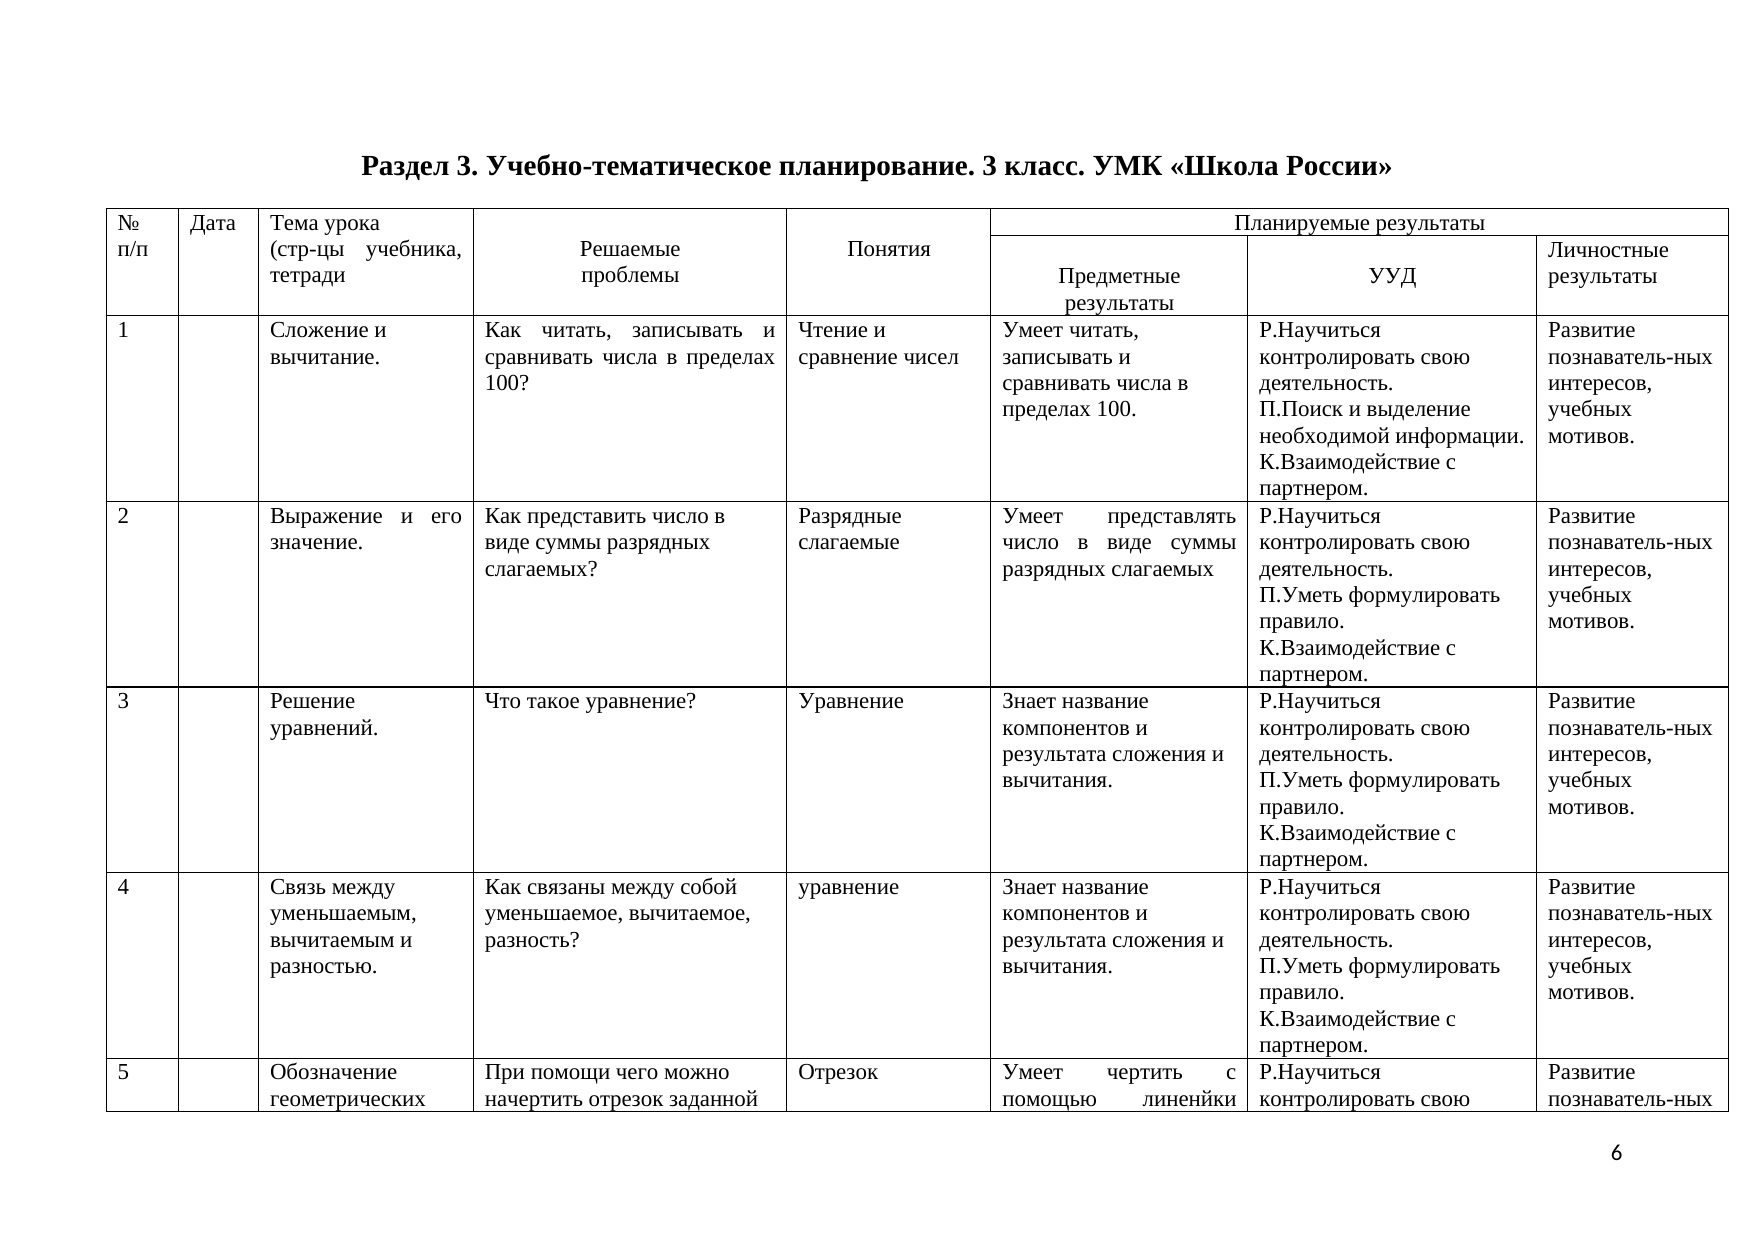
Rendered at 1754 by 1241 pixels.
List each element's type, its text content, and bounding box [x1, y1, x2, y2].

table_cell Развитие познаватель-ных интересов, учебных мотивов. [1537, 688, 1728, 872]
table_cell [179, 502, 258, 686]
table_cell Отрезок [787, 1059, 990, 1111]
table_cell Чтение и сравнение чисел [787, 316, 990, 501]
table_cell Решение уравнений. [259, 688, 473, 872]
table_header Решаемые проблемы [474, 209, 786, 315]
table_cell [474, 1059, 786, 1111]
text Раздел 3. Учебно-тематическое планирование. 3 класс. УМК «Школа России» [118, 148, 1636, 182]
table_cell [259, 1059, 473, 1111]
table_cell 1 [107, 316, 178, 501]
table_header № п/п [107, 209, 178, 315]
table_cell [179, 316, 258, 501]
table_cell Р.Научиться контролировать свою деятельность. П.Уметь формулировать правило. К.Взаимодействие с партнером. [1248, 873, 1536, 1057]
table_cell [179, 688, 258, 872]
table_cell Знает название компонентов и результата сложения и вычитания. [991, 873, 1247, 1057]
table_cell [179, 873, 258, 1057]
table_cell Развитие познаватель-ных интересов, учебных мотивов. [1537, 873, 1728, 1057]
table_cell Сложение и вычитание. [259, 316, 473, 501]
table_cell Разрядные слагаемые [787, 502, 990, 686]
table_header Тема урока (стр-цы учебника, тетради [259, 209, 473, 315]
table_cell Развитие познаватель-ных интересов, учебных мотивов. [1537, 316, 1728, 501]
table_cell Умеет читать, записывать и сравнивать числа в пределах 100. [991, 316, 1247, 501]
table_header Понятия [787, 209, 990, 315]
table_cell Р.Научиться контролировать свою деятельность. П.Поиск и выделение необходимой информации. К.Взаимодействие с партнером. [1248, 316, 1536, 501]
table_header Дата [179, 209, 258, 315]
table_cell Что такое уравнение? [474, 688, 786, 872]
table_cell Уравнение [787, 688, 990, 872]
table_cell Р.Научиться контролировать свою деятельность. П.Уметь формулировать правило. К.Взаимодействие с партнером. [1248, 502, 1536, 686]
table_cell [1248, 1059, 1536, 1111]
table_cell Как читать, записывать и сравнивать числа в пределах 100? [474, 316, 786, 501]
table_cell 2 [107, 502, 178, 686]
table_cell 4 [107, 873, 178, 1057]
table_cell Развитие познаватель-ных интересов, учебных мотивов. [1537, 502, 1728, 686]
table_cell Связь между уменьшаемым, вычитаемым и разностью. [259, 873, 473, 1057]
table_cell Знает название компонентов и результата сложения и вычитания. [991, 688, 1247, 872]
table_cell Выражение и его значение. [259, 502, 473, 686]
table_cell Как представить число в виде суммы разрядных слагаемых? [474, 502, 786, 686]
table_cell Личностные результаты [1537, 236, 1728, 315]
table_cell Как связаны между собой уменьшаемое, вычитаемое, разность? [474, 873, 786, 1057]
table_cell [991, 1059, 1247, 1111]
table_cell Предметные результаты [991, 236, 1247, 315]
table_cell 3 [107, 688, 178, 872]
table_cell 5 [107, 1059, 178, 1111]
table_cell УУД [1248, 236, 1536, 315]
table_cell [179, 1059, 258, 1111]
table_cell Умеет представлять число в виде суммы разрядных слагаемых [991, 502, 1247, 686]
table_cell Р.Научиться контролировать свою деятельность. П.Уметь формулировать правило. К.Взаимодействие с партнером. [1248, 688, 1536, 872]
table_cell уравнение [787, 873, 990, 1057]
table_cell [1537, 1059, 1728, 1111]
table_header Планируемые результаты [991, 209, 1728, 235]
